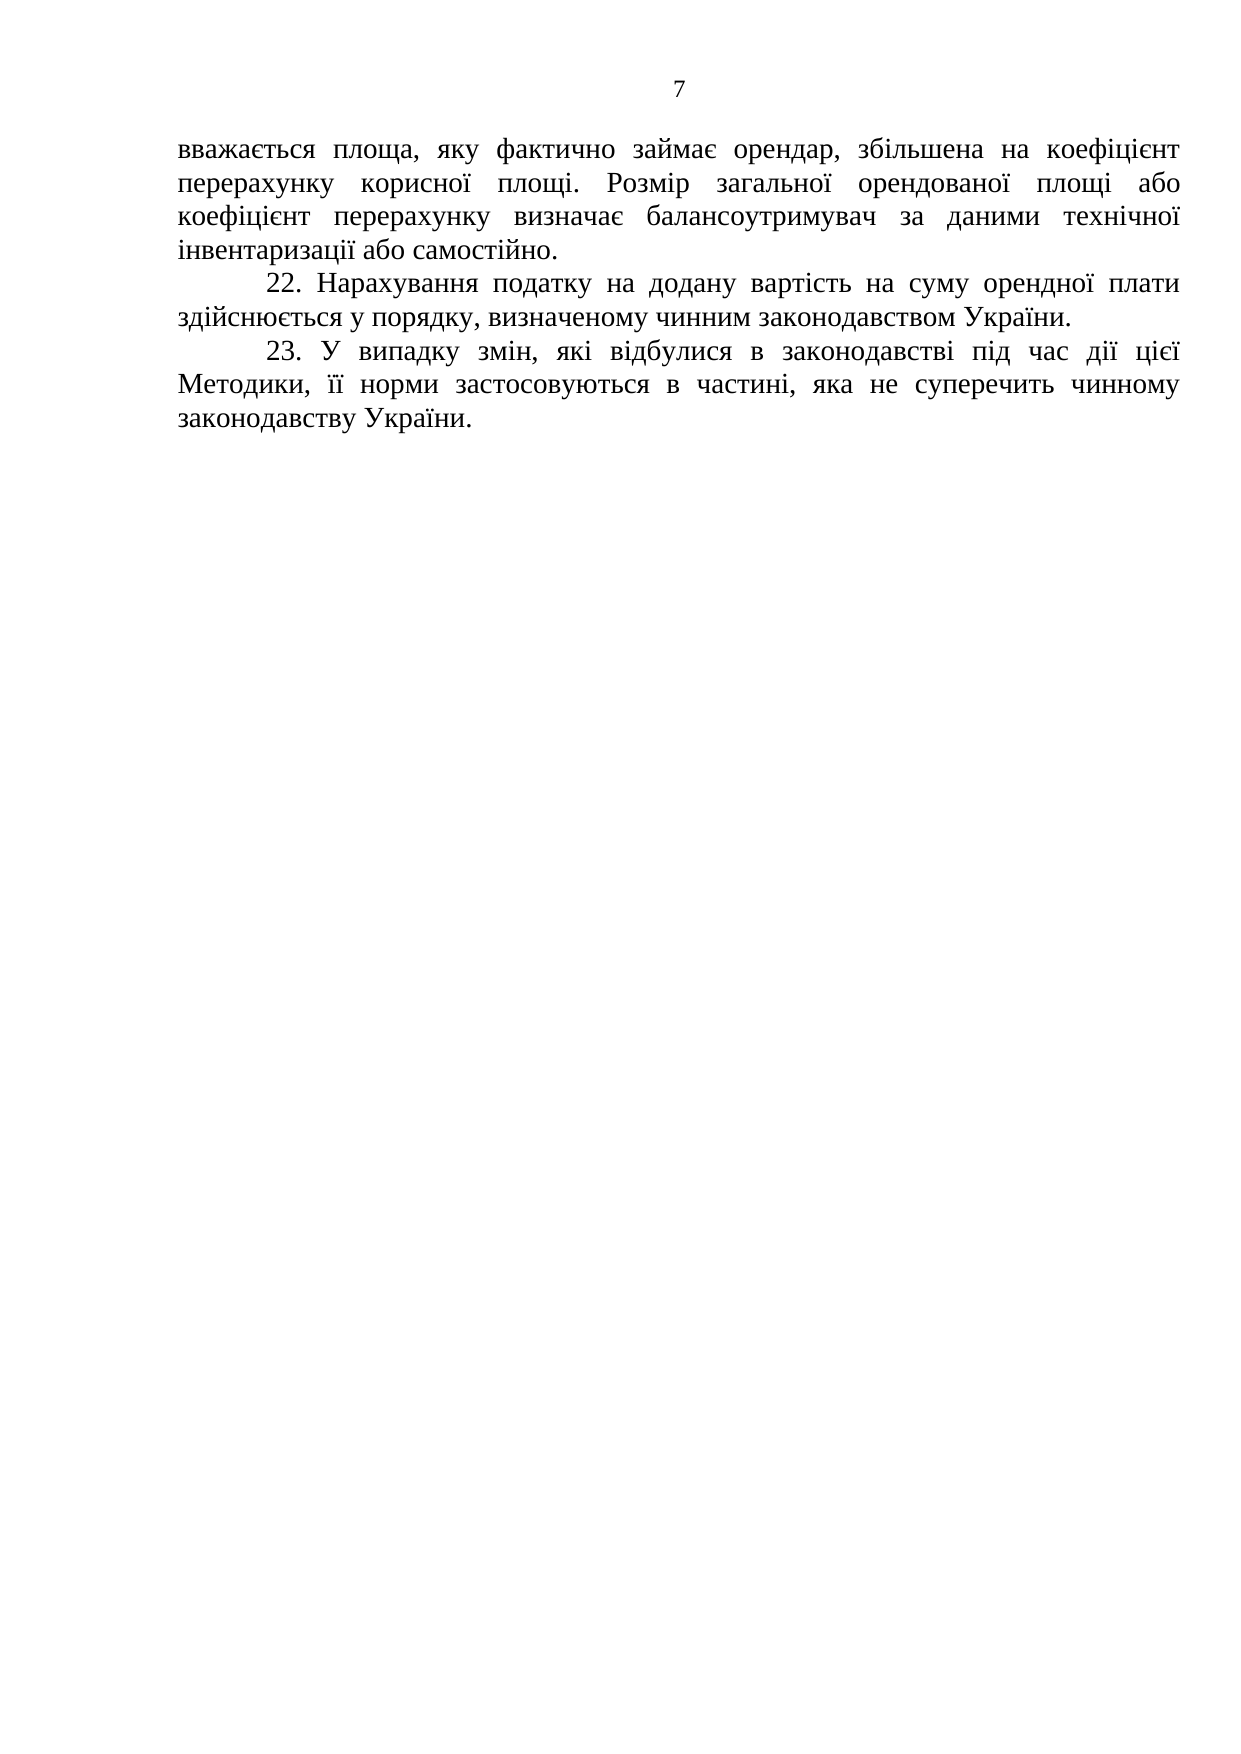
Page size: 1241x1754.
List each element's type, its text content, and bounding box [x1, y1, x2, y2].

text 22. Нарахування податку на додану вартість на суму орендної плати здійснюється у порядку, визначеному чинним законодавством України. [177, 266, 1181, 333]
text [177, 131, 1181, 266]
text 23. У випадку змін, які відбулися в законодавстві під час дії цієї Методики, її норми застосовуються в частині, яка не суперечить чинному законодавству України. [177, 333, 1181, 433]
